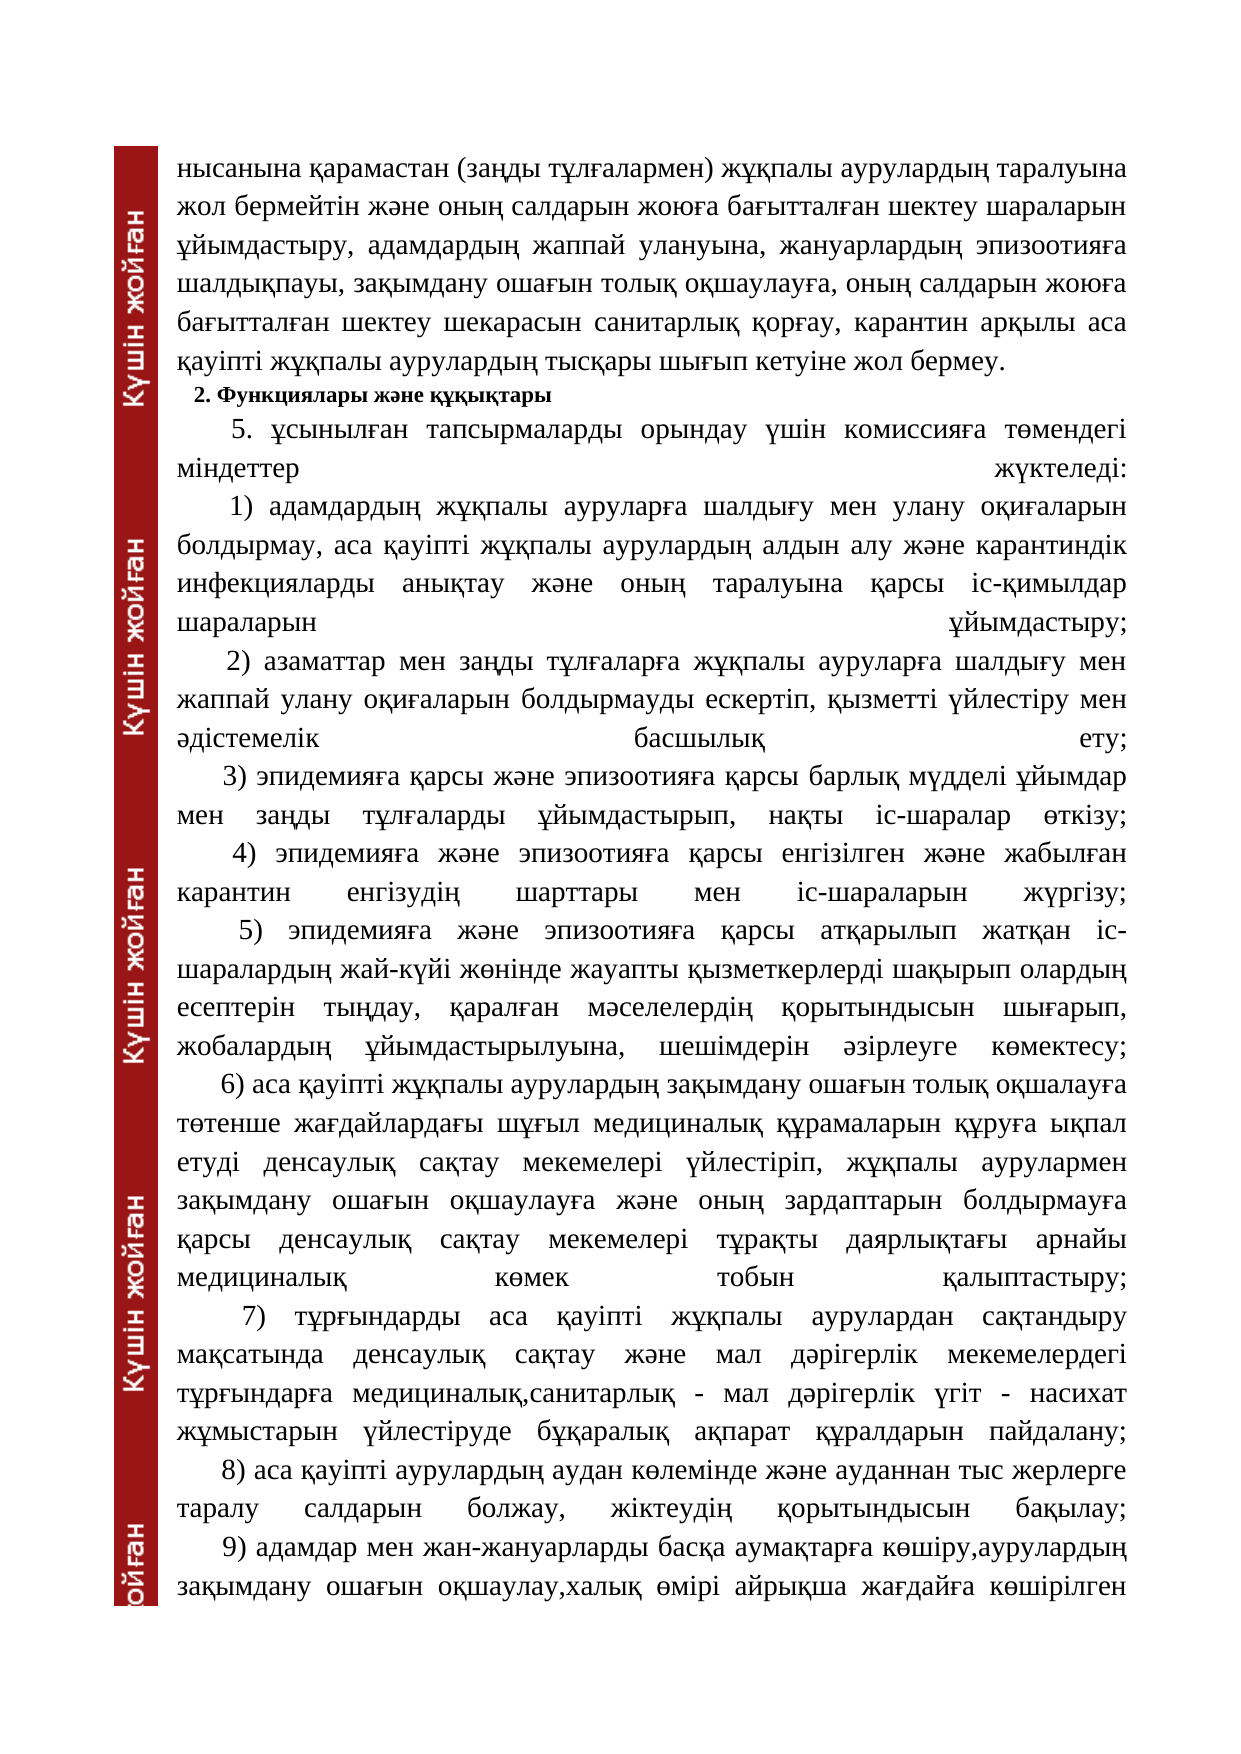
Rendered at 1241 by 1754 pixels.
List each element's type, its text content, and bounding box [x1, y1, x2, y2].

picture [114, 1601, 158, 1606]
picture [114, 376, 158, 381]
picture [114, 146, 158, 150]
text 2. Функциялары және құқықтары [112, 381, 1128, 408]
